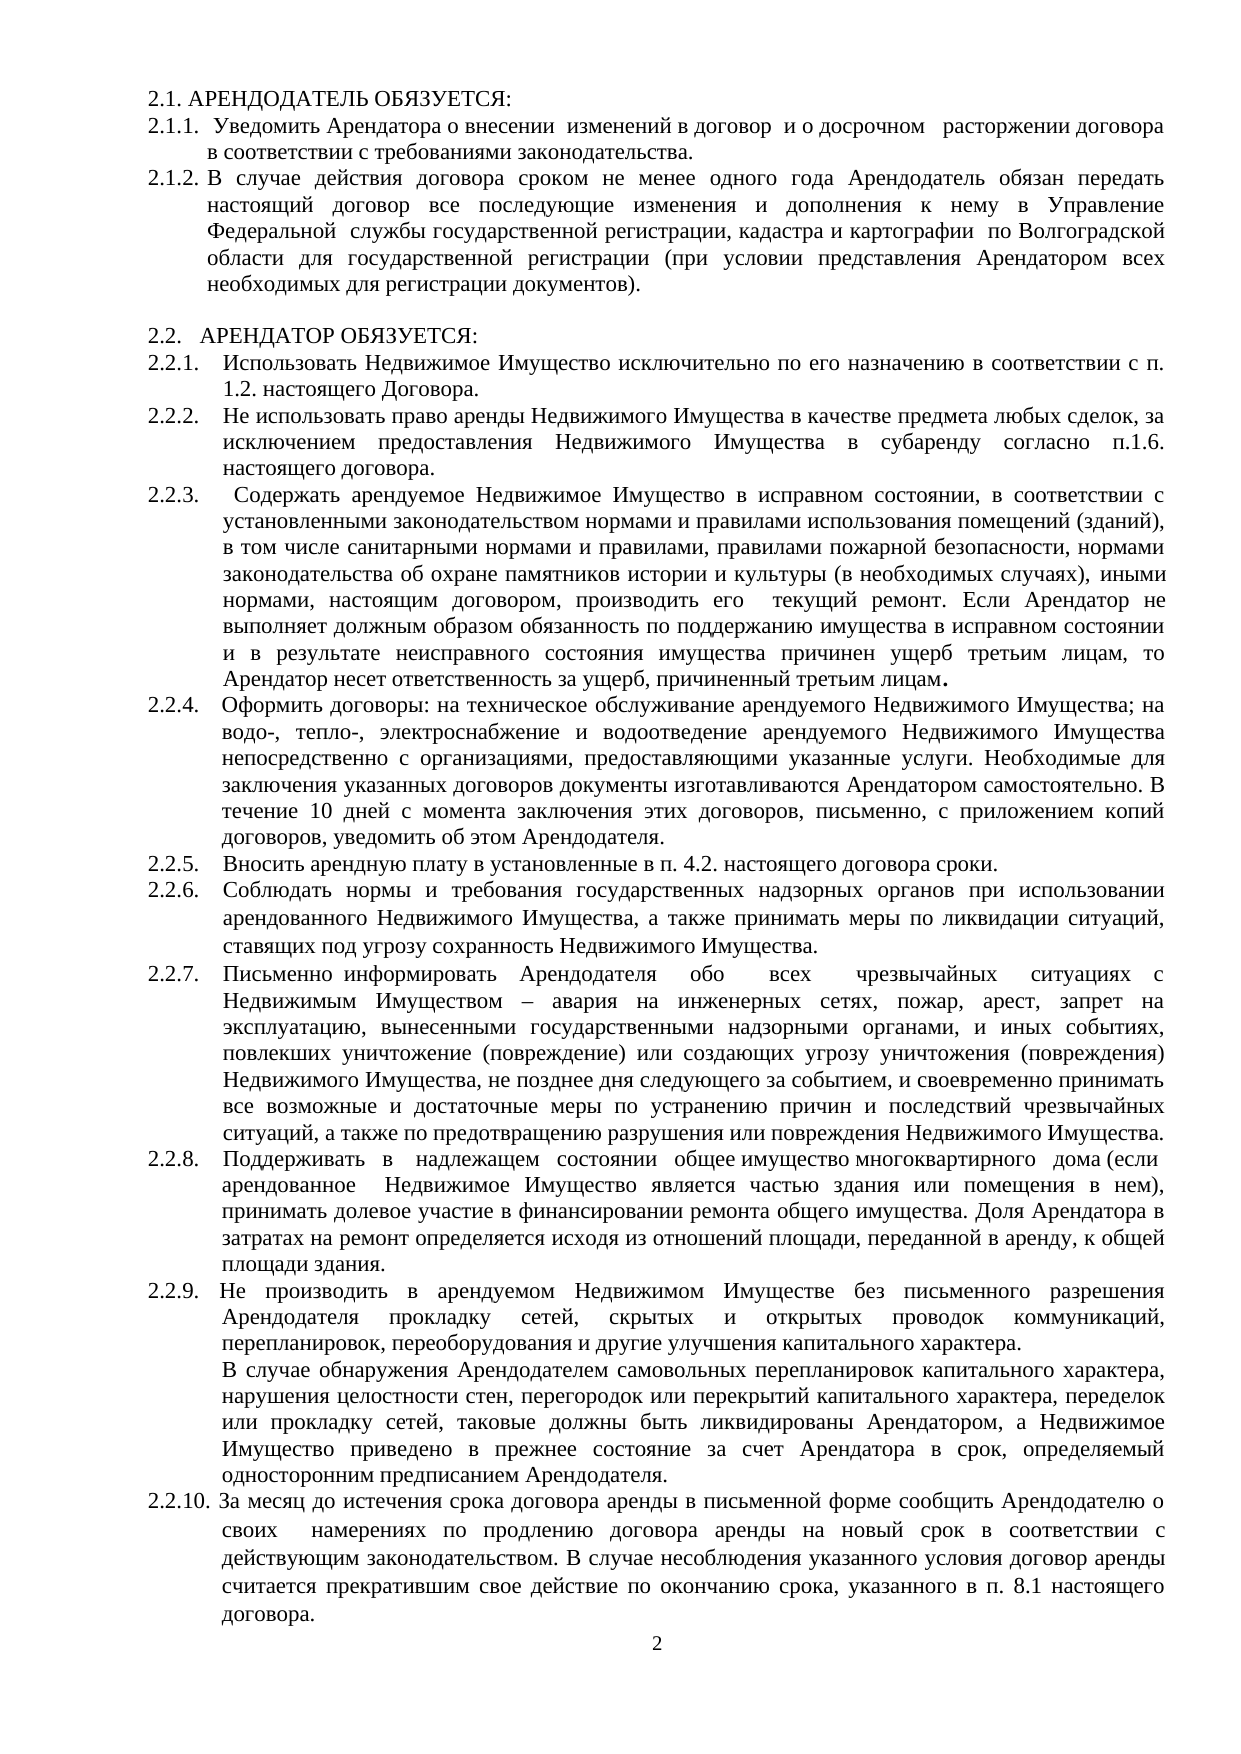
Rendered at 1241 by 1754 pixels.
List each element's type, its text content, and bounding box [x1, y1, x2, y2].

text 2.2.10. За месяц до истечения срока договора аренды в письменной форме сообщить Арендодателю о своих намерениях по продлению договора аренды на новый срок в соответствии с действующим законодательством. В случае несоблюдения указанного условия договор аренды считается прекратившим свое действие по окончанию срока, указанного в п. 8.1 настоящего договора. [148, 1487, 1166, 1626]
list Соблюдать нормы и требования государственных надзорных органов при использовании арендованного Недвижимого Имущества, а также принимать меры по ликвидации ситуаций, ставящих под угрозу сохранность Недвижимого Имущества. [148, 876, 1166, 959]
list Содержать арендуемое Недвижимое Имущество в исправном состоянии, в соответствии с установленными законодательством нормами и правилами использования помещений (зданий), в том числе санитарными нормами и правилами, правилами пожарной безопасности, нормами законодательства об охране памятников истории и культуры (в необходимых случаях), иными нормами, настоящим договором, производить его текущий ремонт. Если Арендатор не выполняет должным образом обязанность по поддержанию имущества в исправном состоянии и в результате неисправного состояния имущества причинен ущерб третьим лицам, то Арендатор несет ответственность за ущерб, причиненный третьим лицам. [148, 481, 1166, 692]
text В случае обнаружения Арендодателем самовольных перепланировок капитального характера, нарушения целостности стен, перегородок или перекрытий капитального характера, переделок или прокладку сетей, таковые должны быть ликвидированы Арендатором, а Недвижимое Имущество приведено в прежнее состояние за счет Арендатора в срок, определяемый односторонним предписанием Арендодателя. [148, 1356, 1166, 1487]
text 2.2.4. Оформить договоры: на техническое обслуживание арендуемого Недвижимого Имущества; на водо-, тепло-, электроснабжение и водоотведение арендуемого Недвижимого Имущества непосредственно с организациями, предоставляющими указанные услуги. Необходимые для заключения указанных договоров документы изготавливаются Арендатором самостоятельно. В течение 10 дней с момента заключения этих договоров, письменно, с приложением копий договоров, уведомить об этом Арендодателя. [148, 692, 1166, 850]
list Вносить арендную плату в установленные в п. 4.2. настоящего договора сроки. [148, 850, 1166, 876]
list Письменно информировать Арендодателя обо всех чрезвычайных ситуациях с Недвижимым Имуществом – авария на инженерных сетях, пожар, арест, запрет на эксплуатацию, вынесенными государственными надзорными органами, и иных событиях, повлекших уничтожение (повреждение) или создающих угрозу уничтожения (повреждения) Недвижимого Имущества, не позднее дня следующего за событием, и своевременно принимать все возможные и достаточные меры по устранению причин и последствий чрезвычайных ситуаций, а также по предотвращению разрушения или повреждения Недвижимого Имущества. [148, 960, 1166, 1145]
list Использовать Недвижимое Имущество исключительно по его назначению в соответствии с п. 1.2. настоящего Договора. [148, 349, 1166, 402]
list АРЕНДАТОР ОБЯЗУЕТСЯ: [148, 323, 1166, 349]
list Не использовать право аренды Недвижимого Имущества в качестве предмета любых сделок, за исключением предоставления Недвижимого Имущества в субаренду согласно п.1.6. настоящего договора. [148, 402, 1166, 481]
text 2.2.9. Не производить в арендуемом Недвижимом Имуществе без письменного разрешения Арендодателя прокладку сетей, скрытых и открытых проводок коммуникаций, перепланировок, переоборудования и другие улучшения капитального характера. [148, 1277, 1166, 1356]
text 2.1. АРЕНДОДАТЕЛЬ ОБЯЗУЕТСЯ: [148, 85, 1166, 112]
text арендованное Недвижимое Имущество является частью здания или помещения в нем), принимать долевое участие в финансировании ремонта общего имущества. Доля Арендатора в затратах на ремонт определяется исходя из отношений площади, переданной в аренду, к общей площади здания. [147, 1171, 1166, 1277]
list Уведомить Арендатора о внесении изменений в договор и о досрочном расторжении договора в соответствии с требованиями законодательства. [148, 112, 1166, 164]
list Поддерживать в надлежащем состоянии общее имущество многоквартирного дома (если [148, 1145, 1166, 1171]
list В случае действия договора сроком не менее одного года Арендодатель обязан передать настоящий договор все последующие изменения и дополнения к нему в Управление Федеральной службы государственной регистрации, кадастра и картографии по Волгоградской области для государственной регистрации (при условии представления Арендатором всех необходимых для регистрации документов). [148, 164, 1166, 296]
